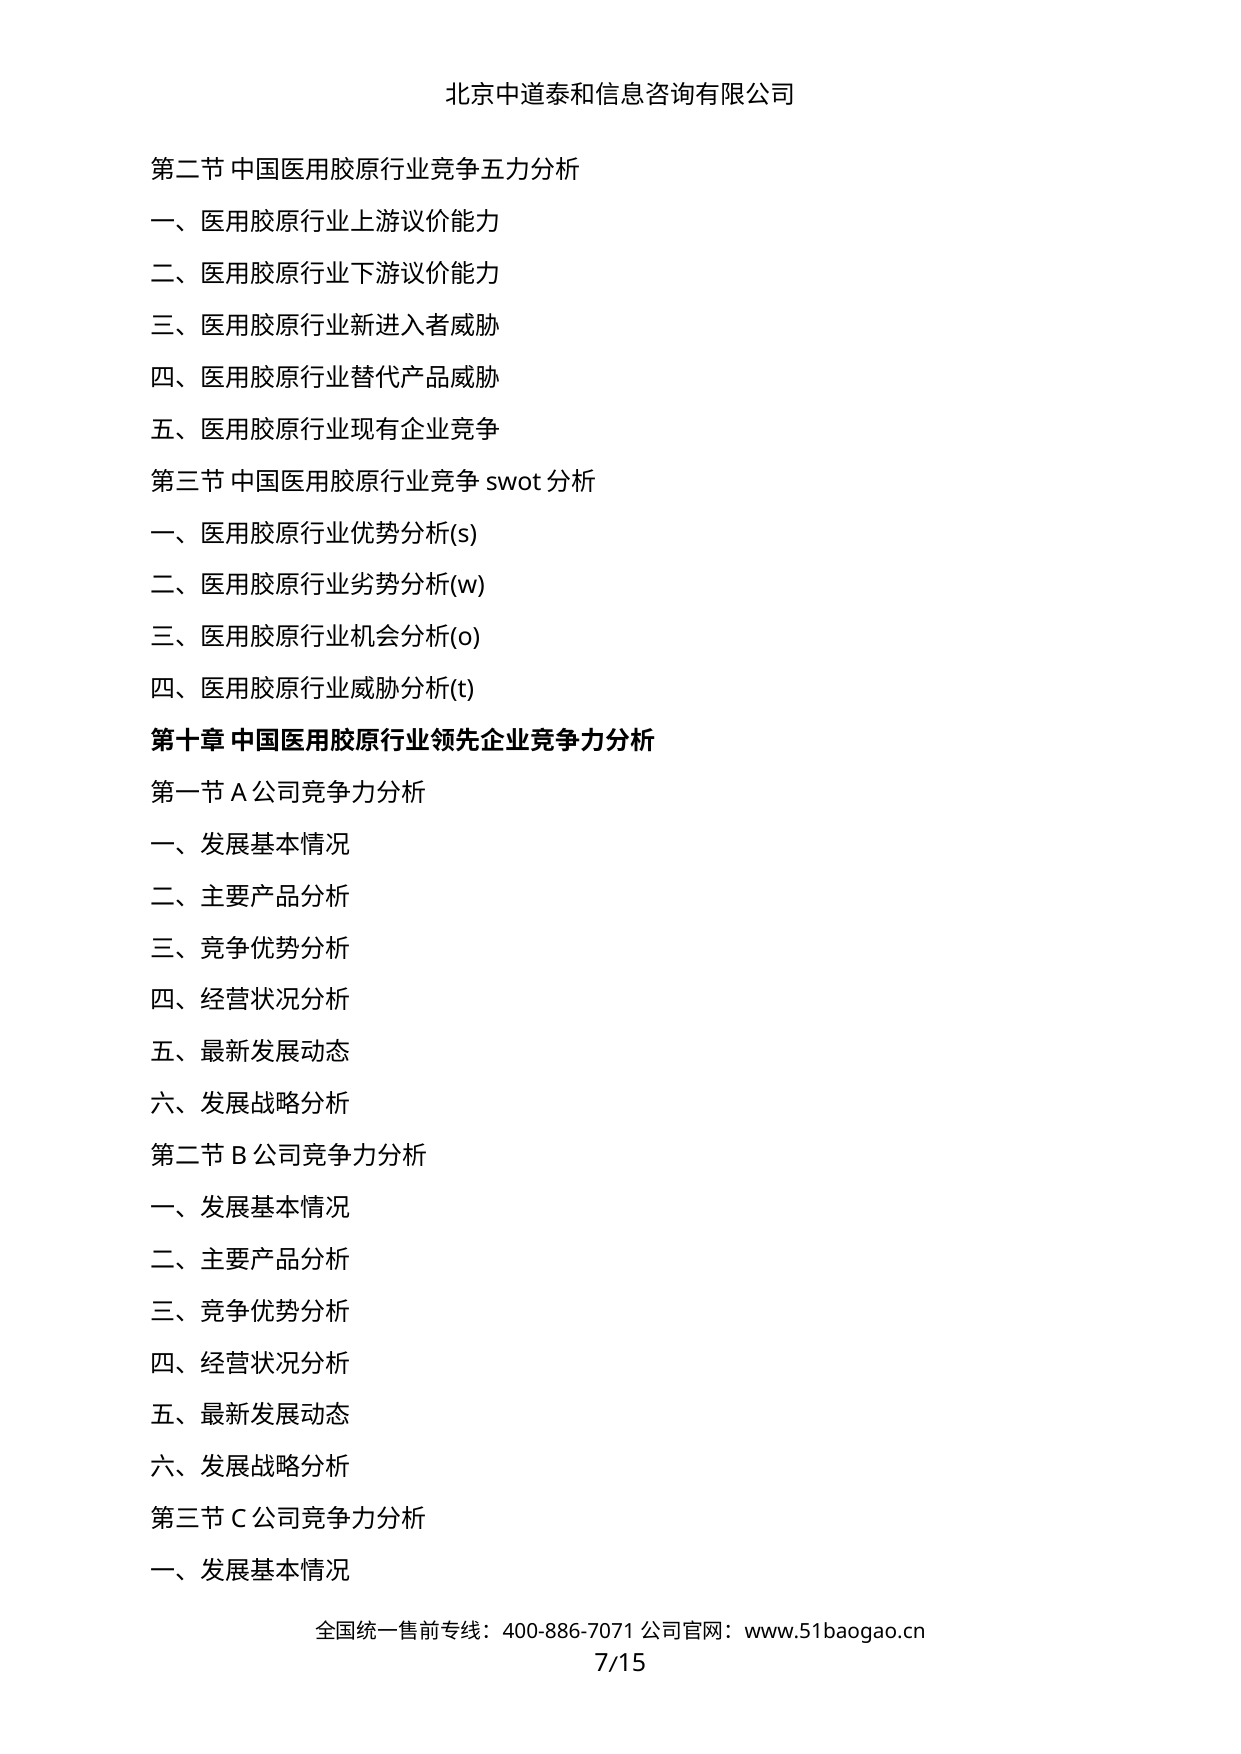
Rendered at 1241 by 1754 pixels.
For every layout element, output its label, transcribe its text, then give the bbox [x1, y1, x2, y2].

text 一、发展基本情况 [150, 1187, 1090, 1224]
text 第十章 中国医用胶原行业领先企业竞争力分析 [150, 721, 1090, 757]
text 二、医用胶原行业劣势分析(w) [150, 565, 1090, 601]
text 一、发展基本情况 [150, 1551, 1090, 1587]
text 五、最新发展动态 [150, 1395, 1090, 1431]
text 三、竞争优势分析 [150, 1291, 1090, 1327]
text 三、医用胶原行业机会分析(o) [150, 617, 1090, 653]
text 四、医用胶原行业威胁分析(t) [150, 669, 1090, 705]
text 三、医用胶原行业新进入者威胁 [150, 306, 1090, 342]
text 一、发展基本情况 [150, 824, 1090, 861]
text 第一节 A公司竞争力分析 [150, 772, 1090, 809]
text 二、主要产品分析 [150, 1239, 1090, 1276]
text 第三节 中国医用胶原行业竞争swot分析 [150, 461, 1090, 497]
text 二、医用胶原行业下游议价能力 [150, 254, 1090, 290]
text 第二节 B公司竞争力分析 [150, 1136, 1090, 1172]
text 三、竞争优势分析 [150, 928, 1090, 964]
text 第三节 C公司竞争力分析 [150, 1499, 1090, 1535]
text 一、医用胶原行业优势分析(s) [150, 513, 1090, 549]
text 一、医用胶原行业上游议价能力 [150, 202, 1090, 238]
text 六、发展战略分析 [150, 1084, 1090, 1120]
text 二、主要产品分析 [150, 876, 1090, 912]
text 六、发展战略分析 [150, 1447, 1090, 1483]
text 五、最新发展动态 [150, 1032, 1090, 1068]
text 四、医用胶原行业替代产品威胁 [150, 357, 1090, 394]
text 四、经营状况分析 [150, 980, 1090, 1016]
text 五、医用胶原行业现有企业竞争 [150, 409, 1090, 446]
text 第二节 中国医用胶原行业竞争五力分析 [150, 150, 1090, 186]
text 四、经营状况分析 [150, 1343, 1090, 1379]
